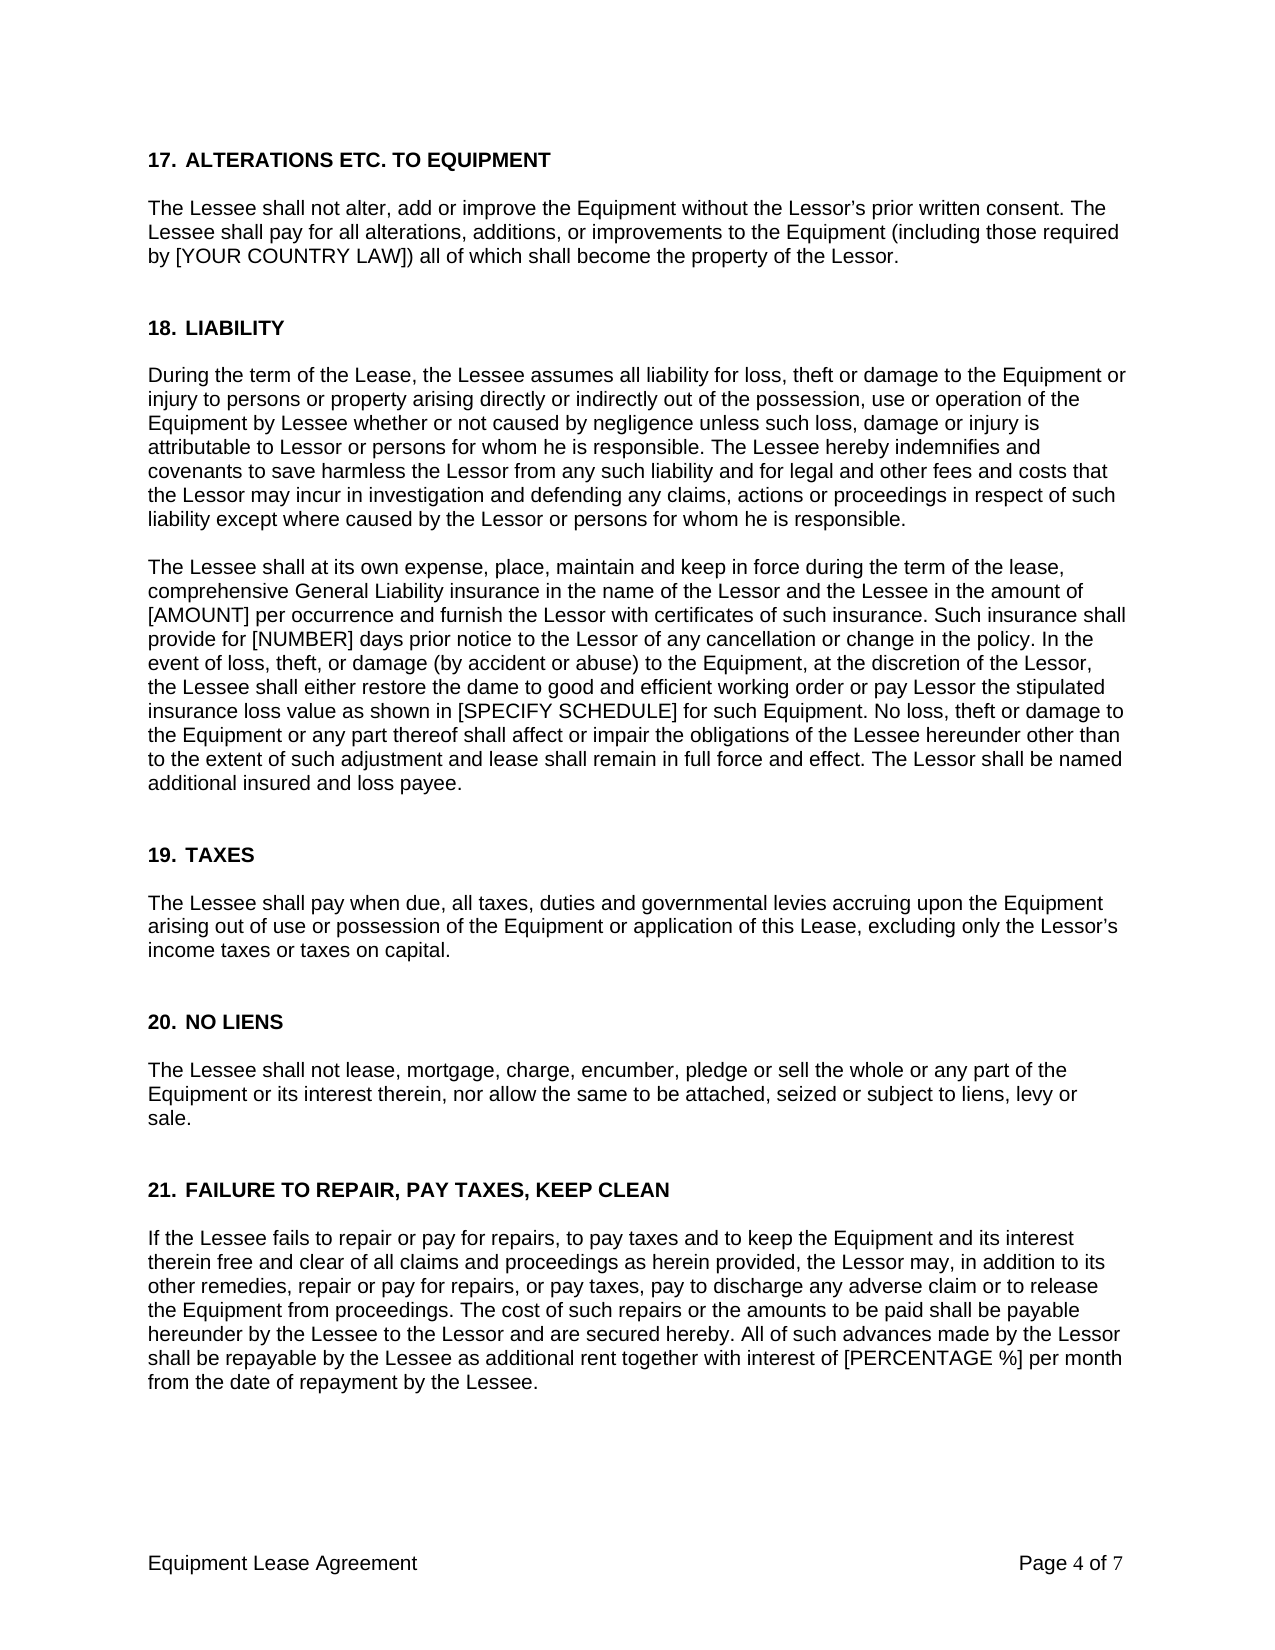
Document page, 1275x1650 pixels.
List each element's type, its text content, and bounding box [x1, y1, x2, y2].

text The Lessee shall at its own expense, place, maintain and keep in force during the term of the lease, comprehensive General Liability insurance in the name of the Lessor and the Lessee in the amount of [AMOUNT] per occurrence and furnish the Lessor with certificates of such insurance. Such insurance shall provide for [NUMBER] days prior notice to the Lessor of any cancellation or change in the policy. In the event of loss, theft, or damage (by accident or abuse) to the Equipment, at the discretion of the Lessor, the Lessee shall either restore the dame to good and efficient working order or pay Lessor the stipulated insurance loss value as shown in [SPECIFY SCHEDULE] for such Equipment. No loss, theft or damage to the Equipment or any part thereof shall affect or impair the obligations of the Lessee hereunder other than to the extent of such adjustment and lease shall remain in full force and effect. The Lessor shall be named additional insured and loss payee. [148, 555, 1127, 794]
text The Lessee shall not alter, add or improve the Equipment without the Lessor’s prior written consent. The Lessee shall pay for all alterations, additions, or improvements to the Equipment (including those required by [YOUR COUNTRY LAW]) all of which shall become the property of the Lessor. [148, 196, 1127, 267]
list ALTERATIONS ETC. TO EQUIPMENT [148, 148, 1127, 172]
list FAILURE TO REPAIR, PAY TAXES, KEEP CLEAN [148, 1178, 1127, 1202]
list TAXES [148, 842, 1127, 866]
text During the term of the Lease, the Lessee assumes all liability for loss, theft or damage to the Equipment or injury to persons or property arising directly or indirectly out of the possession, use or operation of the Equipment by Lessee whether or not caused by negligence unless such loss, damage or injury is attributable to Lessor or persons for whom he is responsible. The Lessee hereby indemnifies and covenants to save harmless the Lessor from any such liability and for legal and other fees and costs that the Lessor may incur in investigation and defending any claims, actions or proceedings in respect of such liability except where caused by the Lessor or persons for whom he is responsible. [148, 363, 1127, 531]
text The Lessee shall pay when due, all taxes, duties and governmental levies accruing upon the Equipment arising out of use or possession of the Equipment or application of this Lease, excluding only the Lessor’s income taxes or taxes on capital. [148, 890, 1127, 962]
text If the Lessee fails to repair or pay for repairs, to pay taxes and to keep the Equipment and its interest therein free and clear of all claims and proceedings as herein provided, the Lessor may, in addition to its other remedies, repair or pay for repairs, or pay taxes, pay to discharge any adverse claim or to release the Equipment from proceedings. The cost of such repairs or the amounts to be paid shall be payable hereunder by the Lessee to the Lessor and are secured hereby. All of such advances made by the Lessor shall be repayable by the Lessee as additional rent together with interest of [PERCENTAGE %] per month from the date of repayment by the Lessee. [148, 1226, 1127, 1393]
text The Lessee shall not lease, mortgage, charge, encumber, pledge or sell the whole or any part of the Equipment or its interest therein, nor allow the same to be attached, seized or subject to liens, levy or sale. [148, 1058, 1127, 1130]
list LIABILITY [148, 315, 1127, 339]
list NO LIENS [148, 1010, 1127, 1034]
